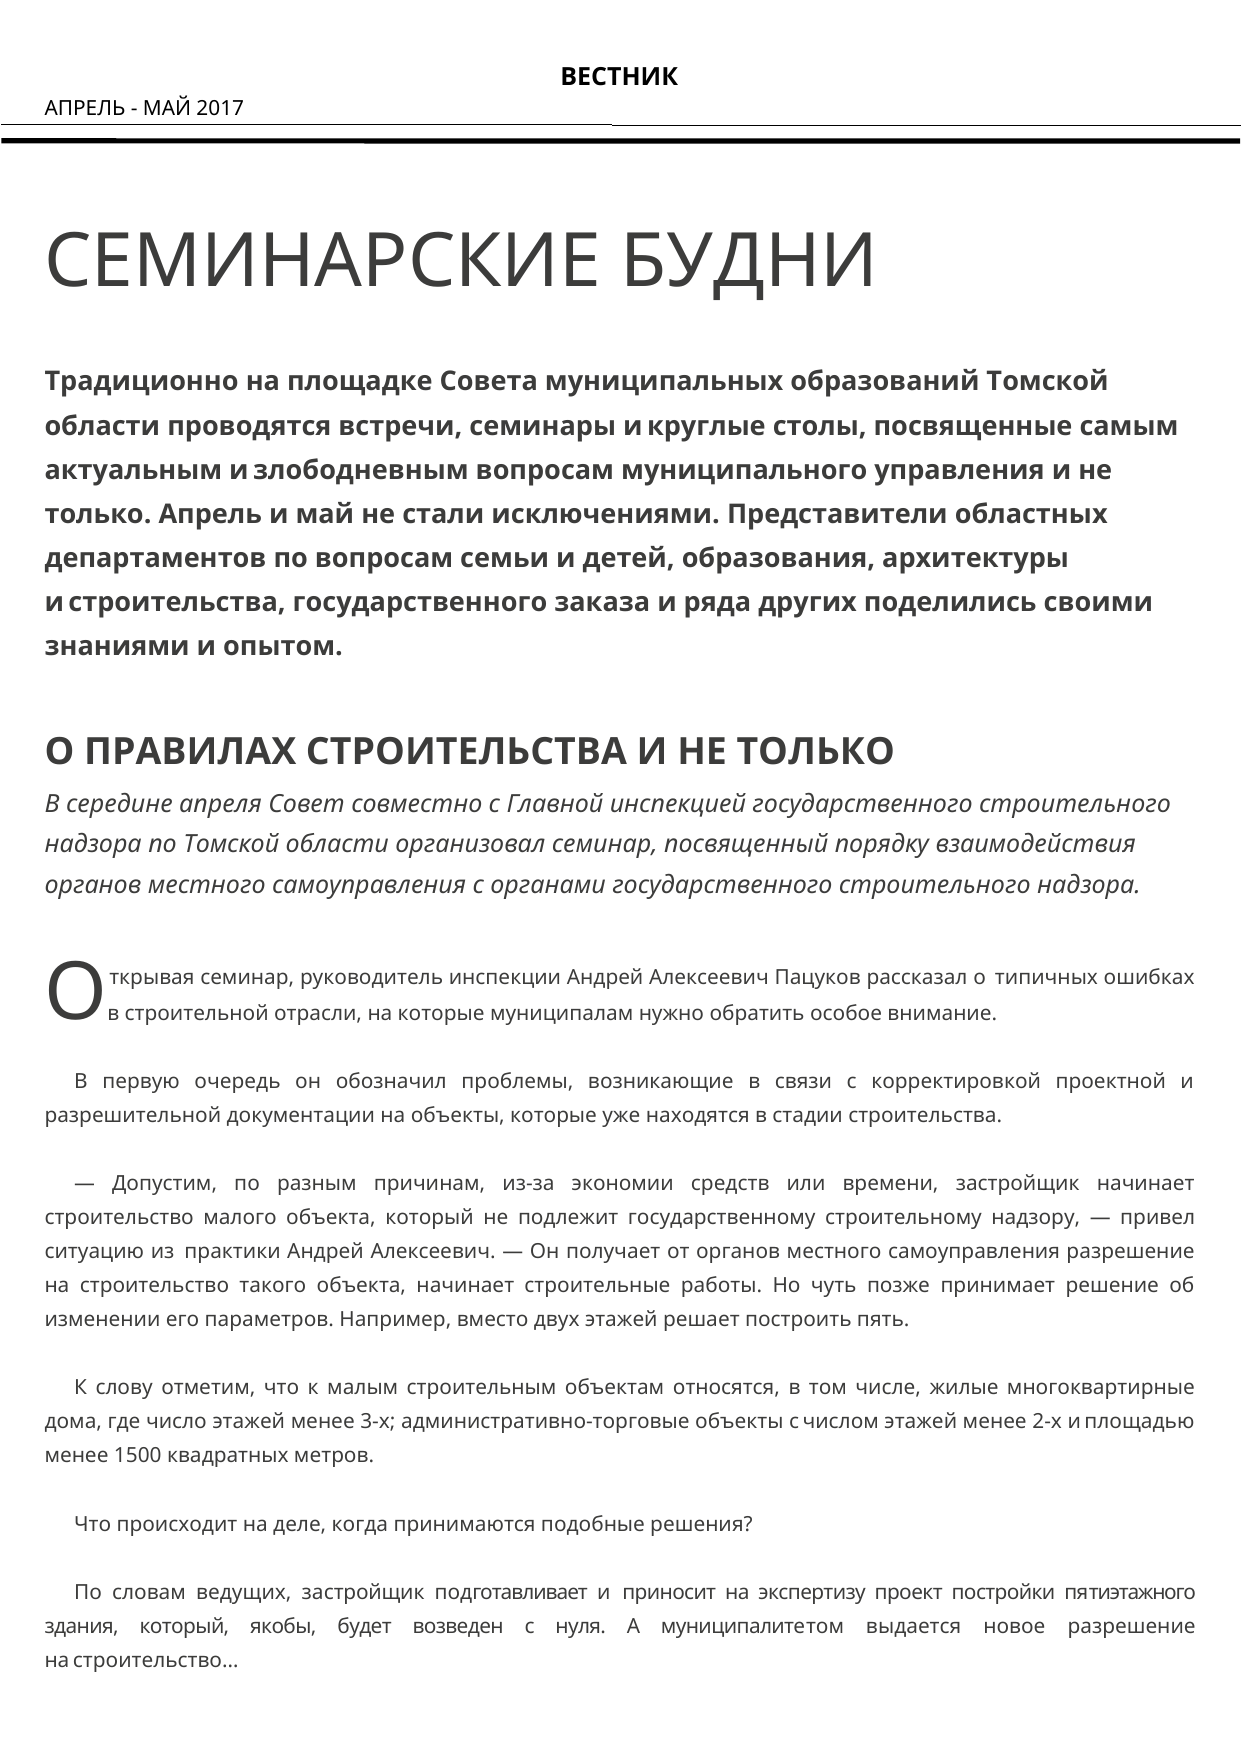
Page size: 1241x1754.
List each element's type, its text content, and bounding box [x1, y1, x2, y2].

text Семинарские будни [44, 207, 1196, 309]
text К слову отметим, что к малым строительным объектам относятся, в том числе, жилые многоквартирные дома, где число этажей менее 3-х; административно-торговые объекты с числом этажей менее 2-х и площадью менее 1500 квадратных метров. [44, 1372, 1196, 1469]
text Традиционно на площадке Совета муниципальных образований Томской области проводятся встречи, семинары и круглые столы, посвященные самым актуальным и злободневным вопросам муниципального управления и не только. Апрель и май не стали исключениями. Представители областных департаментов по вопросам семьи и детей, образования, архитектуры и строительства, государственного заказа и ряда других поделились своими знаниями и опытом. [44, 362, 1196, 664]
text О ПРАВИЛАХ СТРОИТЕЛЬСТВА И НЕ ТОЛЬКО [44, 724, 1196, 775]
text В первую очередь он обозначил проблемы, возникающие в связи с корректировкой проектной и разрешительной документации на объекты, которые уже находятся в стадии строительства. [44, 1066, 1196, 1128]
text — Допустим, по разным причинам, из-за экономии средств или времени, застройщик начинает строительство малого объекта, который не подлежит государственному строительному надзору, — привел ситуацию из практики Андрей Алексеевич. — Он получает от органов местного самоуправления разрешение на строительство такого объекта, начинает строительные работы. Но чуть позже принимает решение об изменении его параметров. Например, вместо двух этажей решает построить пять. [44, 1168, 1196, 1333]
text По словам ведущих, застройщик подготавливает и приносит на экспертизу проект постройки пятиэтажного здания, который, якобы, будет возведен с нуля. А муниципалитетом выдается новое разрешение на строительство… [44, 1577, 1196, 1673]
text ткрывая семинар, руководитель инспекции Андрей Алексеевич Пацуков рассказал о типичных ошибках в строительной отрасли, на которые муниципалам нужно обратить особое внимание. [44, 961, 1196, 1026]
text В середине апреля Совет совместно с Главной инспекцией государственного строительного надзора по Томской области организовал семинар, посвященный порядку взаимодействия органов местного самоуправления с органами государственного строительного надзора. [44, 785, 1196, 901]
text Что происходит на деле, когда принимаются подобные решения? [44, 1509, 1196, 1537]
